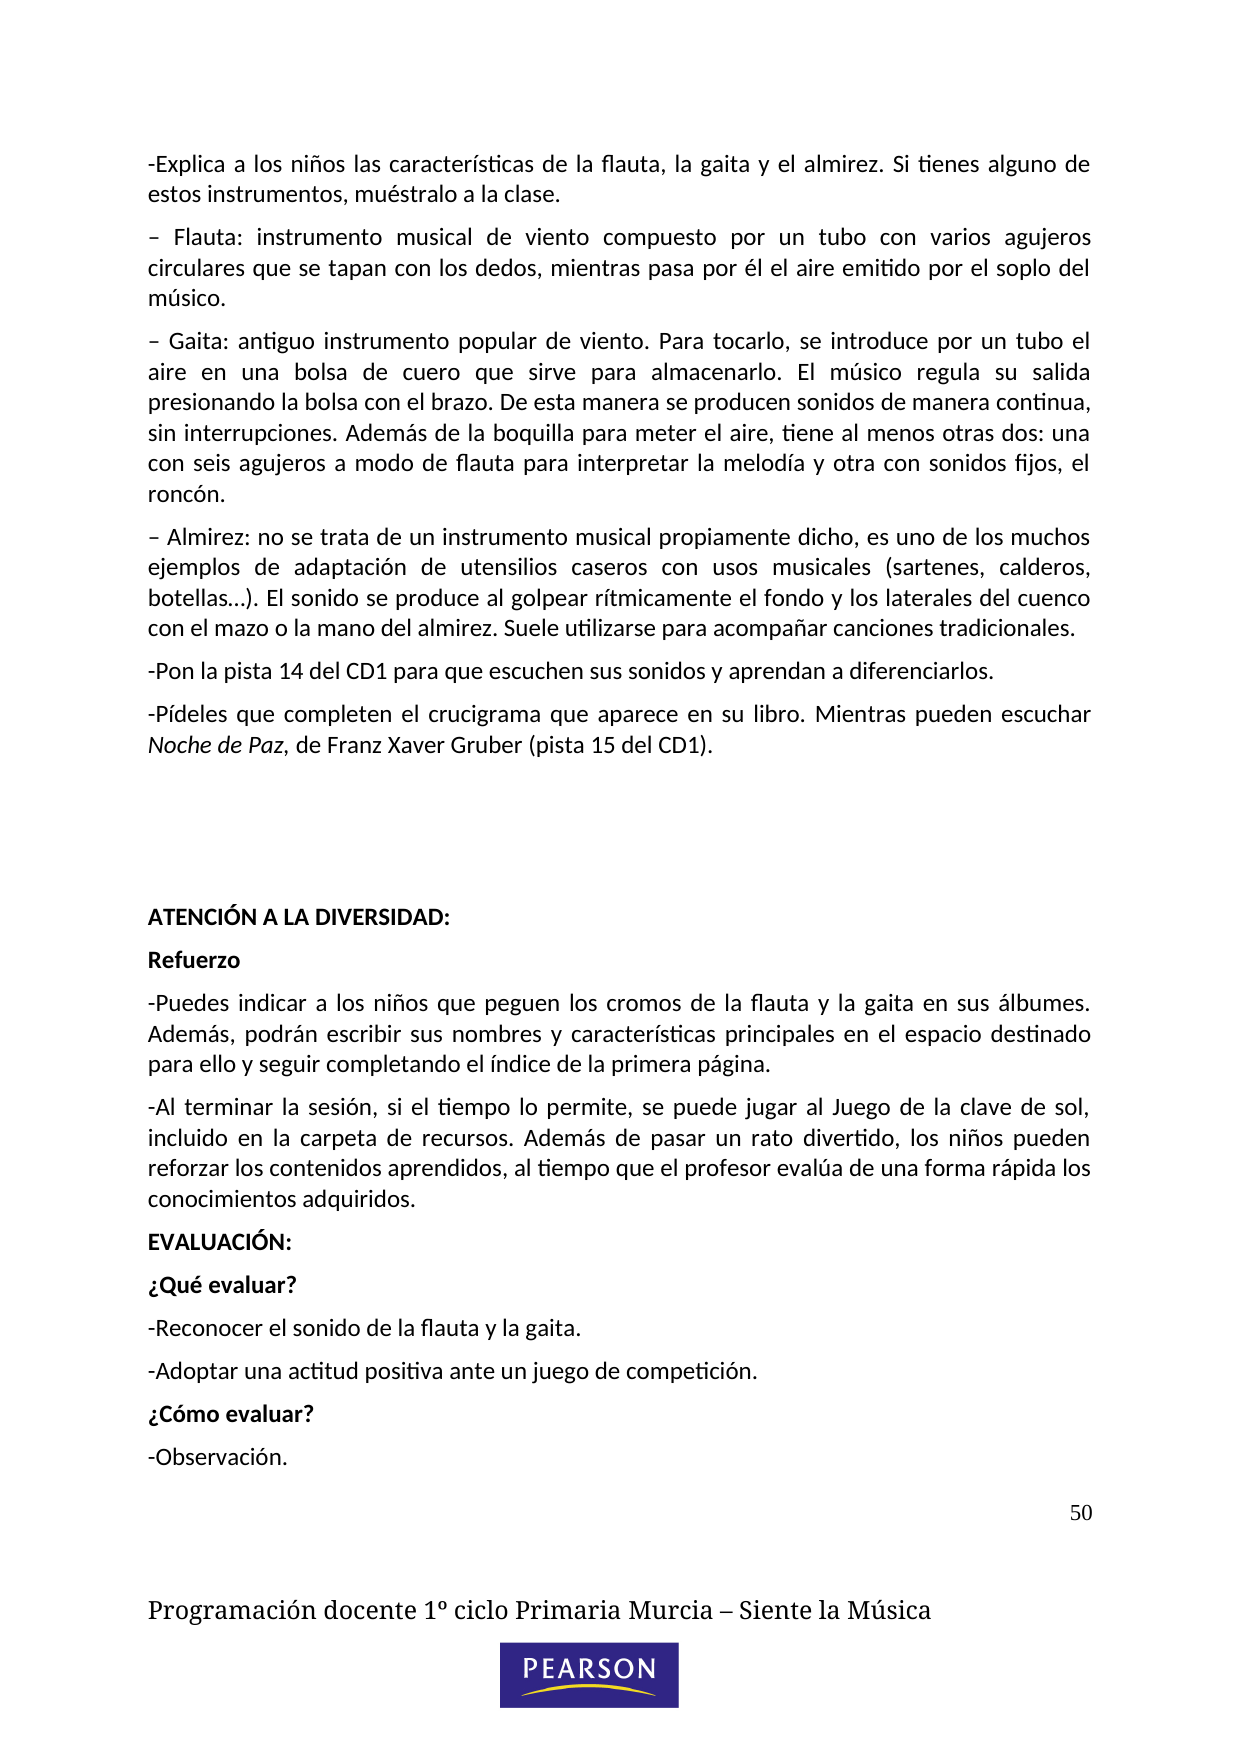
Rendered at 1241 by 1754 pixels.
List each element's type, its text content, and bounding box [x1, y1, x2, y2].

text – Gaita: antiguo instrumento popular de viento. Para tocarlo, se introduce por un tubo el aire en una bolsa de cuero que sirve para almacenarlo. El músico regula su salida presionando la bolsa con el brazo. De esta manera se producen sonidos de manera continua, sin interrupciones. Además de la boquilla para meter el aire, tiene al menos otras dos: una con seis agujeros a modo de flauta para interpretar la melodía y otra con sonidos fijos, el roncón. [148, 325, 1092, 508]
text Refuerzo [148, 944, 1092, 975]
text -Puedes indicar a los niños que peguen los cromos de la flauta y la gaita en sus álbumes. Además, podrán escribir sus nombres y características principales en el espacio destinado para ello y seguir completando el índice de la primera página. [148, 987, 1092, 1079]
text – Almirez: no se trata de un instrumento musical propiamente dicho, es uno de los muchos ejemplos de adaptación de utensilios caseros con usos musicales (sartenes, calderos, botellas…). El sonido se produce al golpear rítmicamente el fondo y los laterales del cuenco con el mazo o la mano del almirez. Suele utilizarse para acompañar canciones tradicionales. [148, 521, 1092, 643]
text EVALUACIÓN: [148, 1226, 1092, 1256]
text -Observación. [148, 1441, 1092, 1471]
text ATENCIÓN A LA DIVERSIDAD: [148, 901, 1092, 932]
text -Pon la pista 14 del CD1 para que escuchen sus sonidos y aprendan a diferenciarlos. [148, 656, 1092, 686]
text ¿Cómo evaluar? [148, 1398, 1092, 1428]
text -Adoptar una actitud positiva ante un juego de competición. [148, 1355, 1092, 1385]
text -Pídeles que completen el crucigrama que aparece en su libro. Mientras pueden escuchar Noche de Paz, de Franz Xaver Gruber (pista 15 del CD1). [148, 698, 1092, 759]
text -Reconocer el sonido de la flauta y la gaita. [148, 1312, 1092, 1342]
text -Explica a los niños las características de la flauta, la gaita y el almirez. Si tienes alguno de estos instrumentos, muéstralo a la clase. [148, 148, 1092, 209]
picture [493, 1638, 685, 1713]
text – Flauta: instrumento musical de viento compuesto por un tubo con varios agujeros circulares que se tapan con los dedos, mientras pasa por él el aire emitido por el soplo del músico. [148, 221, 1092, 313]
text -Al terminar la sesión, si el tiempo lo permite, se puede jugar al Juego de la clave de sol, incluido en la carpeta de recursos. Además de pasar un rato divertido, los niños pueden reforzar los contenidos aprendidos, al tiempo que el profesor evalúa de una forma rápida los conocimientos adquiridos. [148, 1091, 1092, 1213]
text ¿Qué evaluar? [148, 1269, 1092, 1299]
